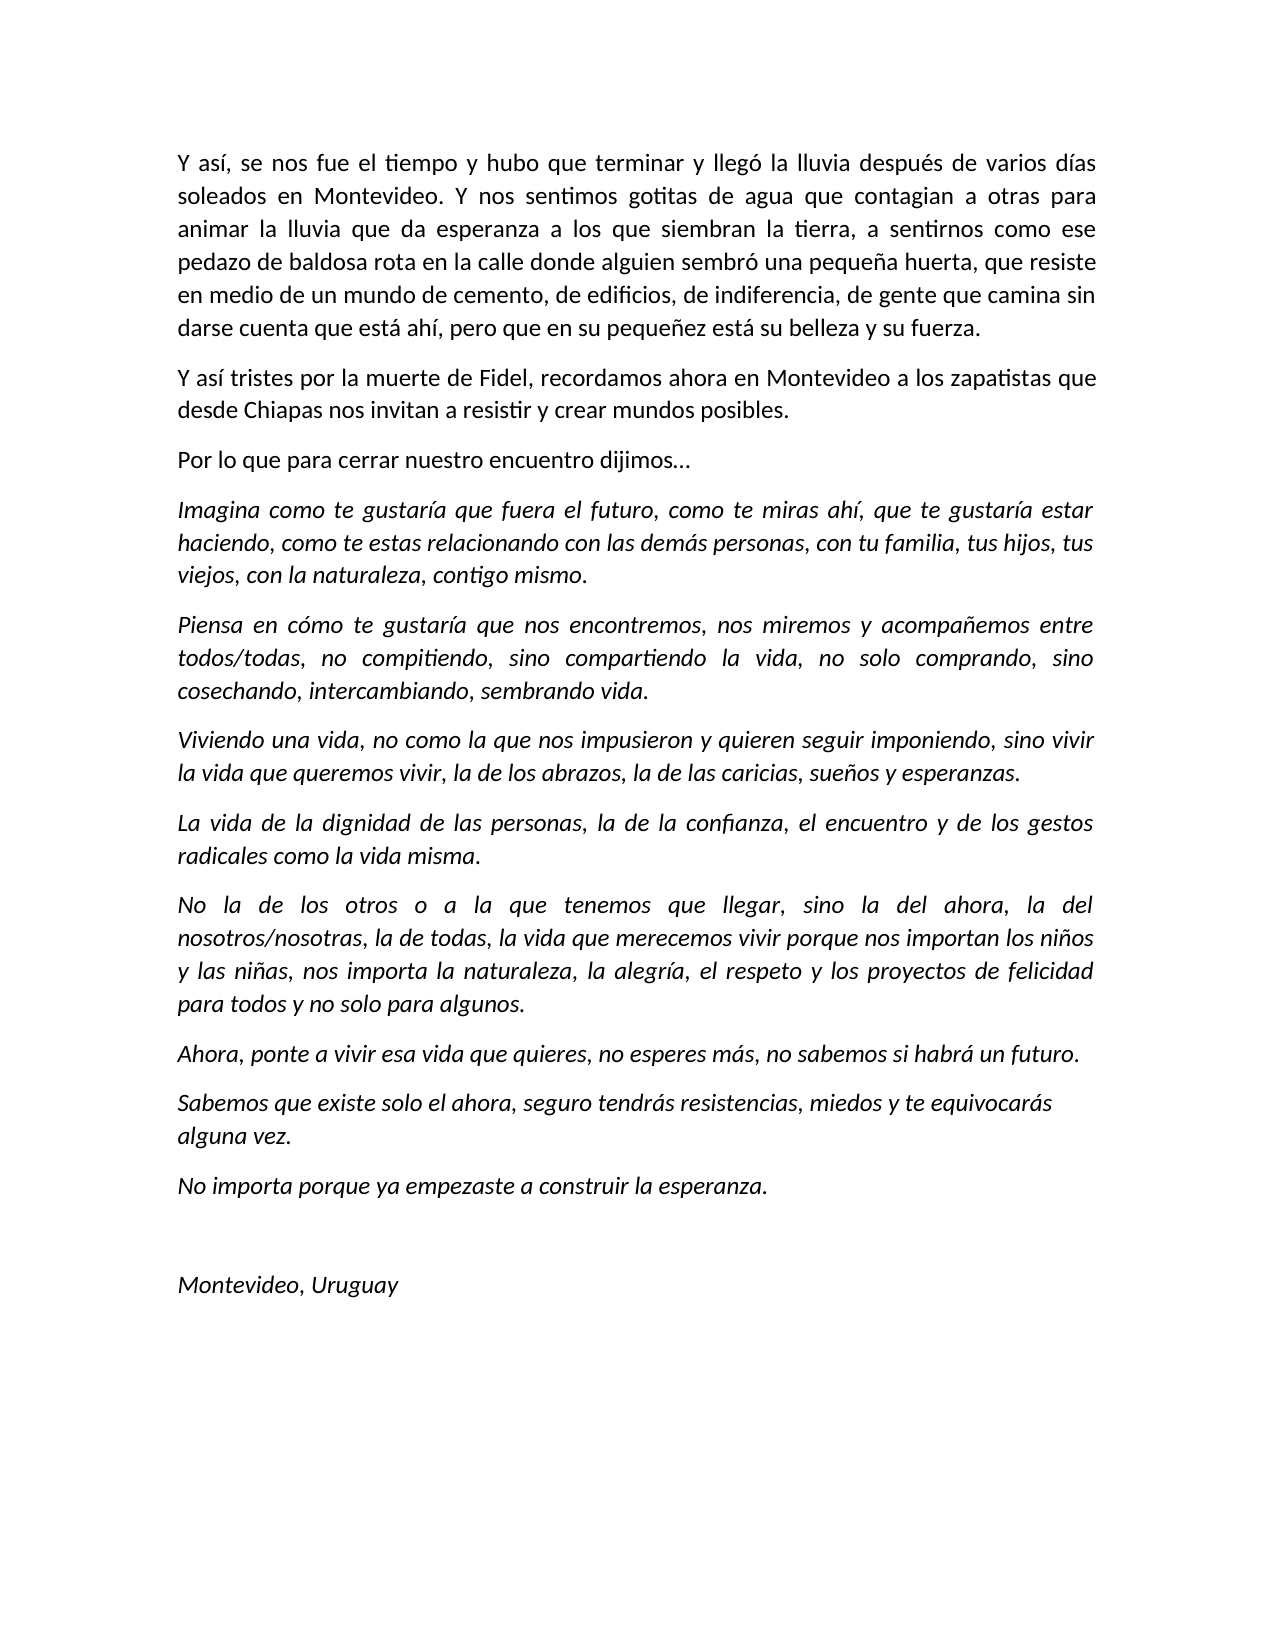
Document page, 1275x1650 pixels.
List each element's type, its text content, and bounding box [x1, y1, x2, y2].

text La vida de la dignidad de las personas, la de la confianza, el encuentro y de los gestos radicales como la vida misma. [177, 807, 1098, 871]
text Piensa en cómo te gustaría que nos encontremos, nos miremos y acompañemos entre todos/todas, no compitiendo, sino compartiendo la vida, no solo comprando, sino cosechando, intercambiando, sembrando vida. [177, 609, 1098, 706]
text Sabemos que existe solo el ahora, seguro tendrás resistencias, miedos y te equivocarás alguna vez. [177, 1088, 1098, 1151]
text Imagina como te gustaría que fuera el futuro, como te miras ahí, que te gustaría estar haciendo, como te estas relacionando con las demás personas, con tu familia, tus hijos, tus viejos, con la naturaleza, contigo mismo. [177, 494, 1098, 590]
text Ahora, ponte a vivir esa vida que quieres, no esperes más, no sabemos si habrá un futuro. [177, 1038, 1098, 1068]
text Y así tristes por la muerte de Fidel, recordamos ahora en Montevideo a los zapatistas que desde Chiapas nos invitan a resistir y crear mundos posibles. [177, 362, 1098, 425]
text Viviendo una vida, no como la que nos impusieron y quieren seguir imponiendo, sino vivir la vida que queremos vivir, la de los abrazos, la de las caricias, sueños y esperanzas. [177, 725, 1098, 788]
text No la de los otros o a la que tenemos que llegar, sino la del ahora, la del nosotros/nosotras, la de todas, la vida que merecemos vivir porque nos importan los niños y las niñas, nos importa la naturaleza, la alegría, el respeto y los proyectos de felicidad para todos y no solo para algunos. [177, 890, 1098, 1019]
text Por lo que para cerrar nuestro encuentro dijimos… [177, 444, 1098, 475]
text Montevideo, Uruguay [177, 1269, 1098, 1300]
text Y así, se nos fue el tiempo y hubo que terminar y llegó la lluvia después de varios días soleados en Montevideo. Y nos sentimos gotitas de agua que contagian a otras para animar la lluvia que da esperanza a los que siembran la tierra, a sentirnos como ese pedazo de baldosa rota en la calle donde alguien sembró una pequeña huerta, que resiste en medio de un mundo de cemento, de edificios, de indiferencia, de gente que camina sin darse cuenta que está ahí, pero que en su pequeñez está su belleza y su fuerza. [177, 148, 1098, 343]
text No importa porque ya empezaste a construir la esperanza. [177, 1170, 1098, 1201]
